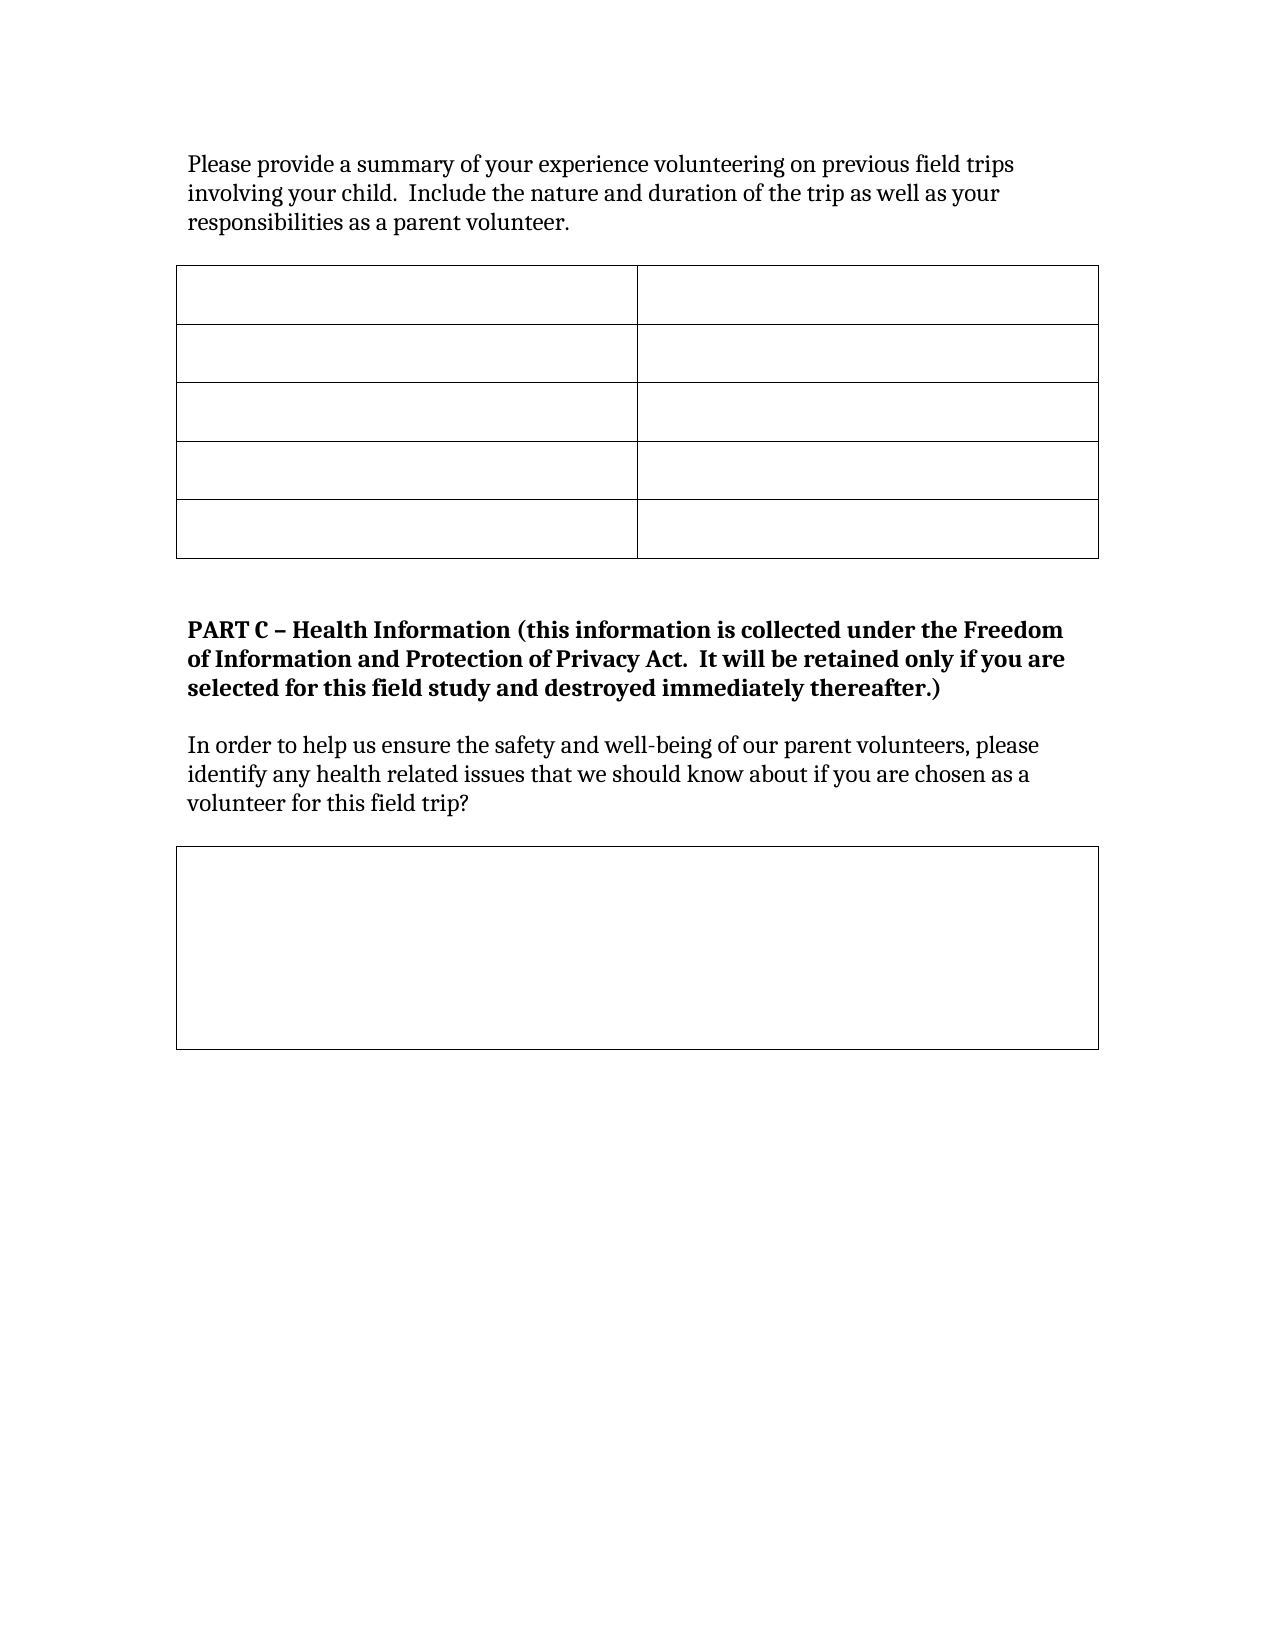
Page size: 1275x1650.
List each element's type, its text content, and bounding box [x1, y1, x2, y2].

table_cell [638, 500, 1098, 558]
text In order to help us ensure the safety and well-being of our parent volunteers, please identify any health related issues that we should know about if you are chosen as a volunteer for this field trip? [187, 731, 1087, 817]
table_cell [638, 442, 1098, 499]
table_cell [177, 325, 637, 382]
table_header [638, 266, 1098, 323]
table_header [177, 847, 1098, 1048]
text Please provide a summary of your experience volunteering on previous field trips involving your child. Include the nature and duration of the trip as well as your responsibilities as a parent volunteer. [187, 150, 1087, 236]
table_cell [177, 500, 637, 558]
table_cell [638, 383, 1098, 441]
table_header [177, 266, 637, 323]
table_cell [177, 383, 637, 441]
text PART C – Health Information (this information is collected under the Freedom of Information and Protection of Privacy Act. It will be retained only if you are selected for this field study and destroyed immediately thereafter.) [187, 616, 1087, 702]
table_cell [177, 442, 637, 499]
table_cell [638, 325, 1098, 382]
